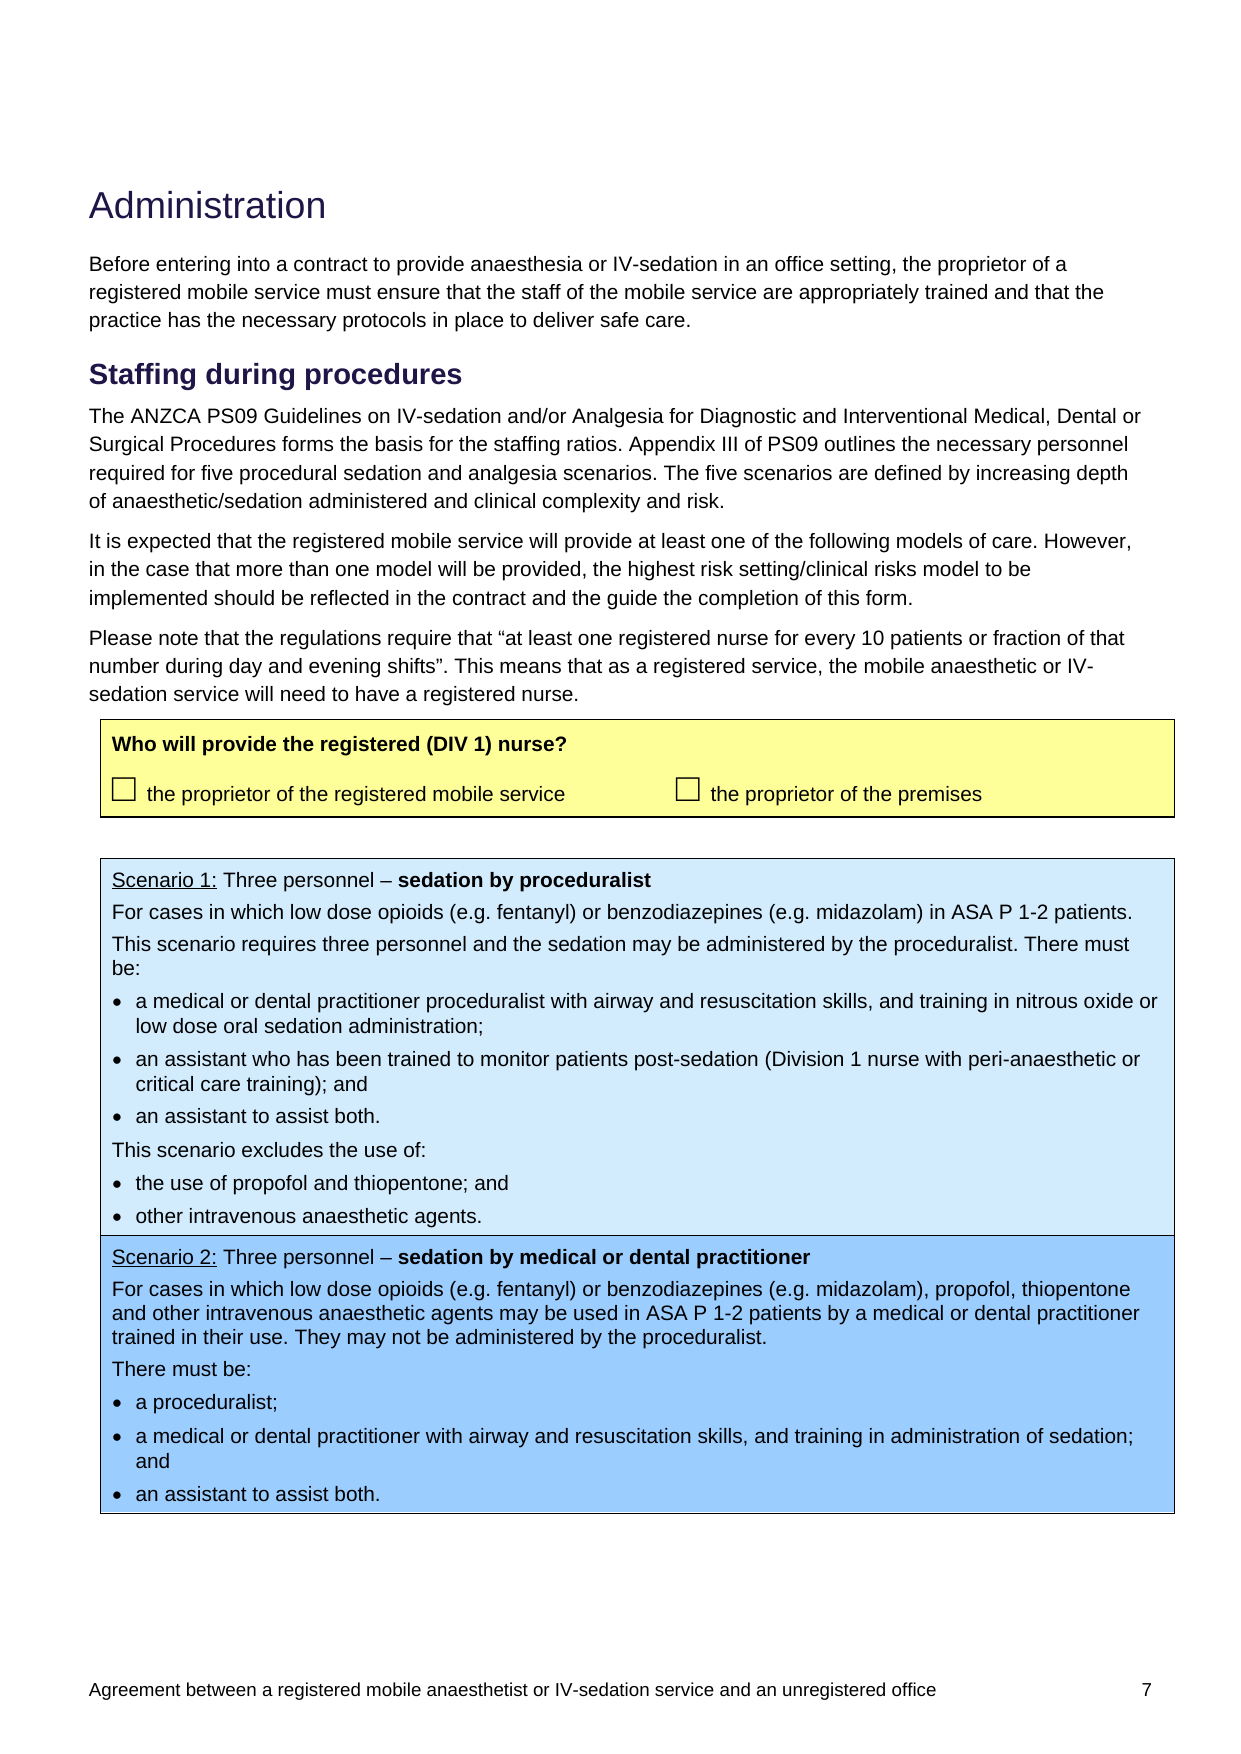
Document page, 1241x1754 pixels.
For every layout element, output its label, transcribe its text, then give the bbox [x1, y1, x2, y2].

text Before entering into a contract to provide anaesthesia or IV-sedation in an office setting, the proprietor of a registered mobile service must ensure that the staff of the mobile service are appropriately trained and that the practice has the necessary protocols in place to deliver safe care. [89, 248, 1152, 332]
subtitle Administration [89, 181, 1152, 227]
text Please note that the regulations require that “at least one registered nurse for every 10 patients or fraction of that number during day and evening shifts”. This means that as a registered service, the mobile anaesthetic or IV-sedation service will need to have a registered nurse. [89, 622, 1152, 706]
table_header Scenario 1: Three personnel – sedation by proceduralist For cases in which low dose opioids (e.g. fentanyl) or benzodiazepines (e.g. midazolam) in ASA P 1-2 patients. This scenario requires three personnel and the sedation may be administered by the proceduralist. There must be: a medical or dental practitioner proceduralist with airway and resuscitation skills, and training in nitrous oxide or low dose oral sedation administration; an assistant who has been trained to monitor patients post-sedation (Division 1 nurse with peri-anaesthetic or critical care training); and an assistant to assist both. This scenario excludes the use of: the use of propofol and thiopentone; and other intravenous anaesthetic agents. [101, 859, 1174, 1235]
table_header Who will provide the registered (DIV 1) nurse? □ the proprietor of the registered mobile service □ the proprietor of the premises [101, 720, 1174, 816]
text It is expected that the registered mobile service will provide at least one of the following models of care. However, in the case that more than one model will be provided, the highest risk setting/clinical risks model to be implemented should be reflected in the contract and the guide the completion of this form. [89, 525, 1152, 609]
text The ANZCA PS09 Guidelines on IV-sedation and/or Analgesia for Diagnostic and Interventional Medical, Dental or Surgical Procedures forms the basis for the staffing ratios. Appendix III of PS09 outlines the necessary personnel required for five procedural sedation and analgesia scenarios. The five scenarios are defined by increasing depth of anaesthetic/sedation administered and clinical complexity and risk. [89, 400, 1152, 512]
subtitle Staffing during procedures [89, 357, 1152, 391]
table_cell Scenario 2: Three personnel – sedation by medical or dental practitioner For cases in which low dose opioids (e.g. fentanyl) or benzodiazepines (e.g. midazolam), propofol, thiopentone and other intravenous anaesthetic agents may be used in ASA P 1-2 patients by a medical or dental practitioner trained in their use. They may not be administered by the proceduralist. There must be: a proceduralist; a medical or dental practitioner with airway and resuscitation skills, and training in administration of sedation; and an assistant to assist both. [101, 1236, 1174, 1512]
